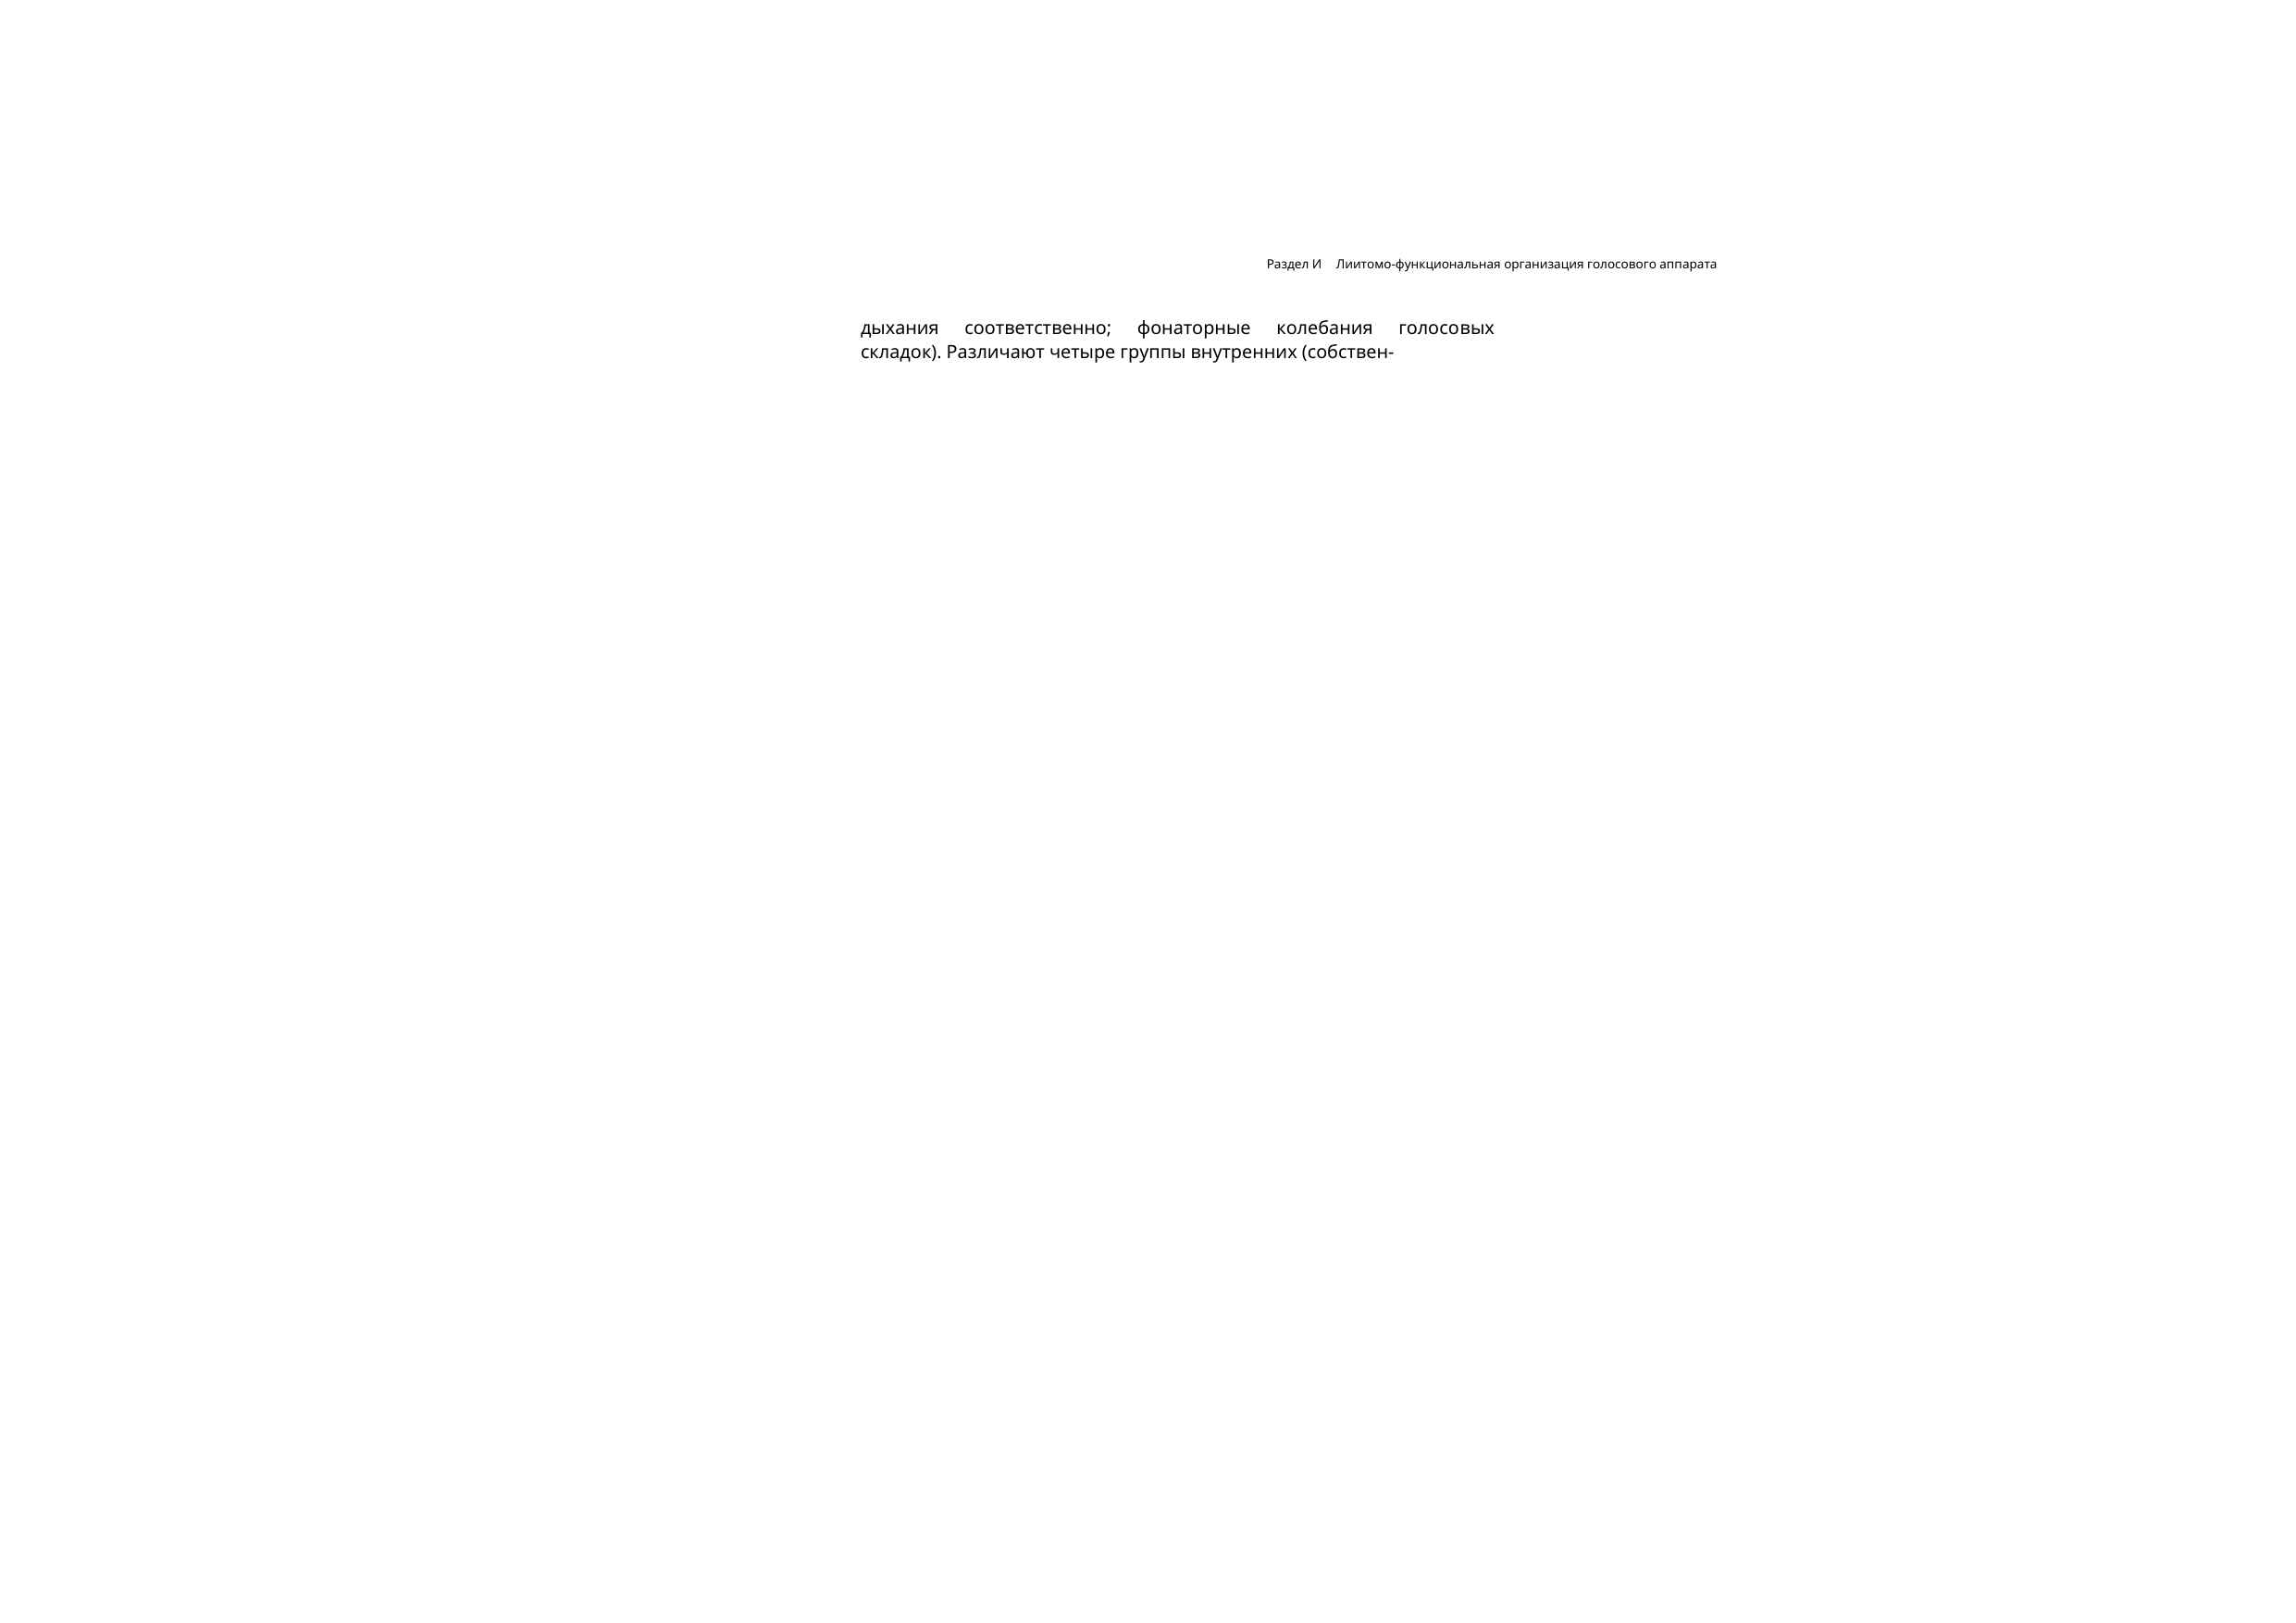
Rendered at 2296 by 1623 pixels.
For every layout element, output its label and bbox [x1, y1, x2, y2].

text [861, 315, 1494, 364]
